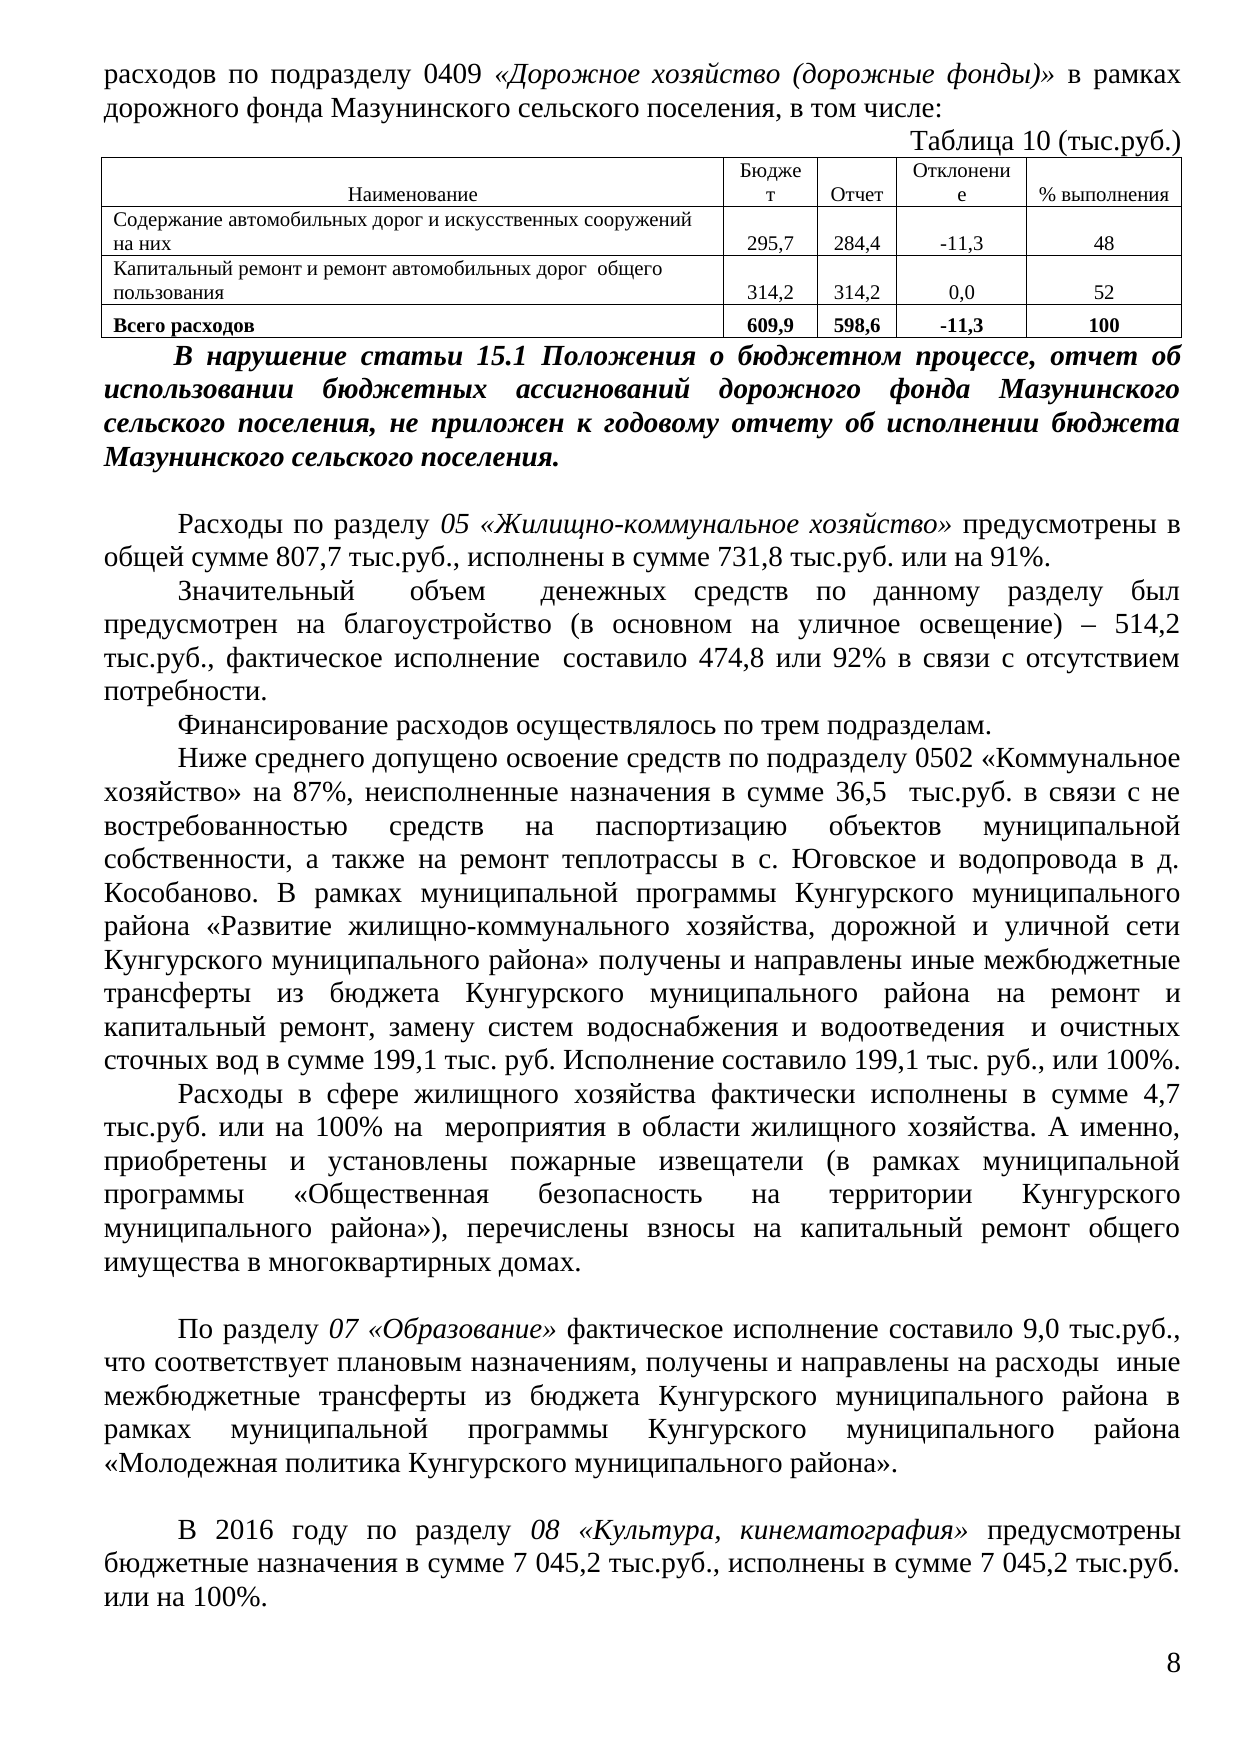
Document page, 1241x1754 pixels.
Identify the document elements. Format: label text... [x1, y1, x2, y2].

table_cell 598,6 [818, 305, 896, 337]
table_cell Капитальный ремонт и ремонт автомобильных дорог общего пользования [102, 256, 723, 304]
text В нарушение статьи 15.1 Положения о бюджетном процессе, отчет об использовании бюджетных ассигнований дорожного фонда Мазунинского сельского поселения, не приложен к годовому отчету об исполнении бюджета Мазунинского сельского поселения. [103, 338, 1181, 472]
table_cell Содержание автомобильных дорог и искусственных сооружений на них [102, 207, 723, 255]
table_header Бюджет [724, 158, 817, 206]
text Таблица 10 (тыс.руб.) [103, 123, 1181, 157]
table_cell 314,2 [818, 256, 896, 304]
text Значительный объем денежных средств по данному разделу был предусмотрен на благоустройство (в основном на уличное освещение) – 514,2 тыс.руб., фактическое исполнение составило 474,8 или 92% в связи с отсутствием потребности. [103, 573, 1181, 707]
text В 2016 году по разделу 08 «Культура, кинематография» предусмотрены бюджетные назначения в сумме 7 045,2 тыс.руб., исполнены в сумме 7 045,2 тыс.руб. или на 100%. [103, 1512, 1181, 1613]
table_cell 52 [1027, 256, 1181, 304]
table_header Наименование [102, 158, 723, 206]
table_header Отчет [818, 158, 896, 206]
table_cell 284,4 [818, 207, 896, 255]
table_cell -11,3 [897, 305, 1026, 337]
table_cell 314,2 [724, 256, 817, 304]
text Расходы в сфере жилищного хозяйства фактически исполнены в сумме 4,7 тыс.руб. или на 100% на мероприятия в области жилищного хозяйства. А именно, приобретены и установлены пожарные извещатели (в рамках муниципальной программы «Общественная безопасность на территории Кунгурского муниципального района»), перечислены взносы на капитальный ремонт общего имущества в многоквартирных домах. [103, 1076, 1181, 1277]
table_header % выполнения [1027, 158, 1181, 206]
table_header Отклонение [897, 158, 1026, 206]
table_cell 609,9 [724, 305, 817, 337]
text Финансирование расходов осуществлялось по трем подразделам. [103, 707, 1181, 741]
table_cell 48 [1027, 207, 1181, 255]
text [103, 56, 1181, 123]
table_cell 295,7 [724, 207, 817, 255]
text Ниже среднего допущено освоение средств по подразделу 0502 «Коммунальное хозяйство» на 87%, неисполненные назначения в сумме 36,5 тыс.руб. в связи с не востребованностью средств на паспортизацию объектов муниципальной собственности, а также на ремонт теплотрассы в с. Юговское и водопровода в д. Кособаново. В рамках муниципальной программы Кунгурского муниципального района «Развитие жилищно-коммунального хозяйства, дорожной и уличной сети Кунгурского муниципального района» получены и направлены иные межбюджетные трансферты из бюджета Кунгурского муниципального района на ремонт и капитальный ремонт, замену систем водоснабжения и водоотведения и очистных сточных вод в сумме 199,1 тыс. руб. Исполнение составило 199,1 тыс. руб., или 100%. [103, 741, 1181, 1076]
text Расходы по разделу 05 «Жилищно-коммунальное хозяйство» предусмотрены в общей сумме 807,7 тыс.руб., исполнены в сумме 731,8 тыс.руб. или на 91%. [103, 506, 1181, 573]
table_cell 100 [1027, 305, 1181, 337]
table_cell 0,0 [897, 256, 1026, 304]
table_cell Всего расходов [102, 305, 723, 337]
table_cell -11,3 [897, 207, 1026, 255]
text По разделу 07 «Образование» фактическое исполнение составило 9,0 тыс.руб., что соответствует плановым назначениям, получены и направлены на расходы иные межбюджетные трансферты из бюджета Кунгурского муниципального района в рамках муниципальной программы Кунгурского муниципального района «Молодежная политика Кунгурского муниципального района». [103, 1311, 1181, 1478]
